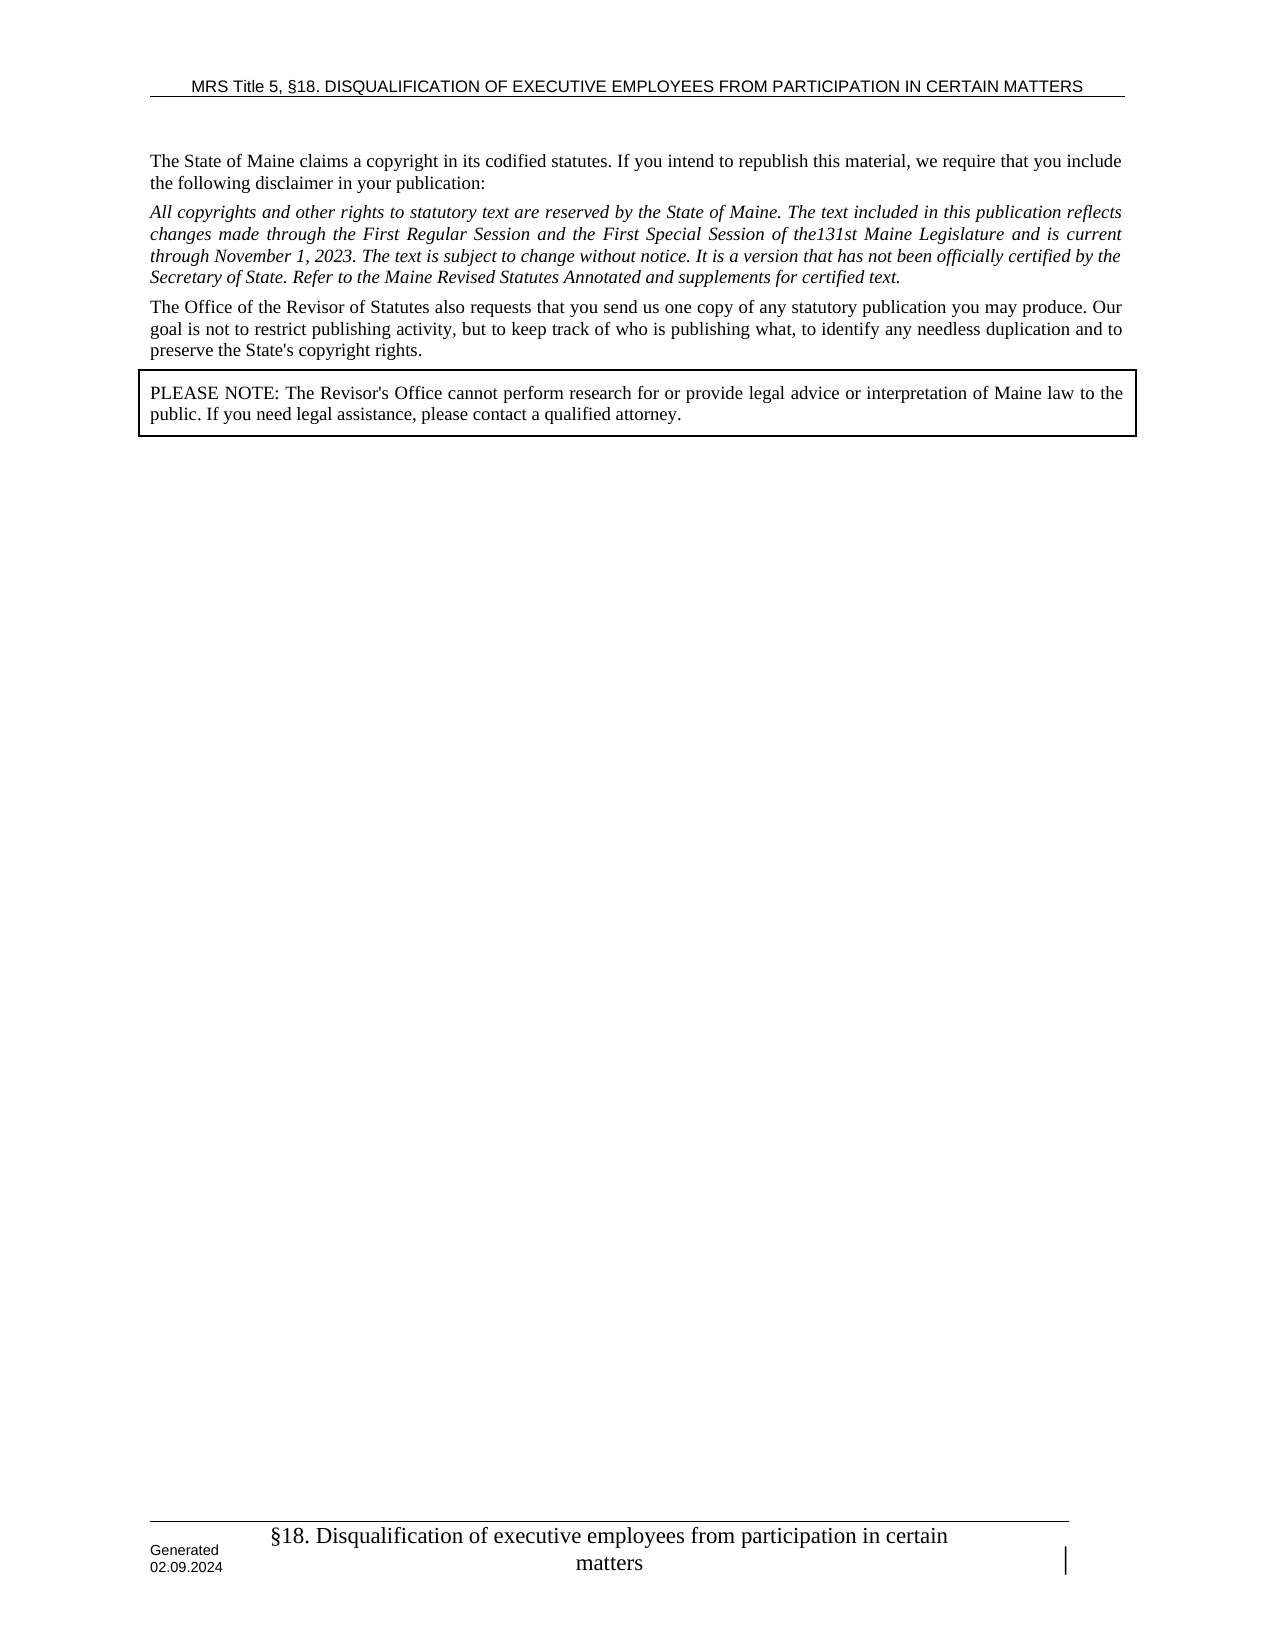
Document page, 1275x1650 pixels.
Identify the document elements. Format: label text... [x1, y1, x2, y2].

text PLEASE NOTE: The Revisor's Office cannot perform research for or provide legal advice or interpretation of Maine law to the public. If you need legal assistance, please contact a qualified attorney. [140, 371, 1135, 435]
text The Office of the Revisor of Statutes also requests that you send us one copy of any statutory publication you may produce. Our goal is not to restrict publishing activity, but to keep track of who is publishing what, to identify any needless duplication and to preserve the State's copyright rights. [150, 296, 1125, 361]
text All copyrights and other rights to statutory text are reserved by the State of Maine. The text included in this publication reflects changes made through the First Regular Session and the First Special Session of the131st Maine Legislature and is current through November 1, 2023 . The text is subject to change without notice. It is a version that has not been officially certified by the Secretary of State. Refer to the Maine Revised Statutes Annotated and supplements for certified text. [150, 201, 1125, 288]
text The State of Maine claims a copyright in its codified statutes. If you intend to republish this material, we require that you include the following disclaimer in your publication: [150, 150, 1125, 193]
